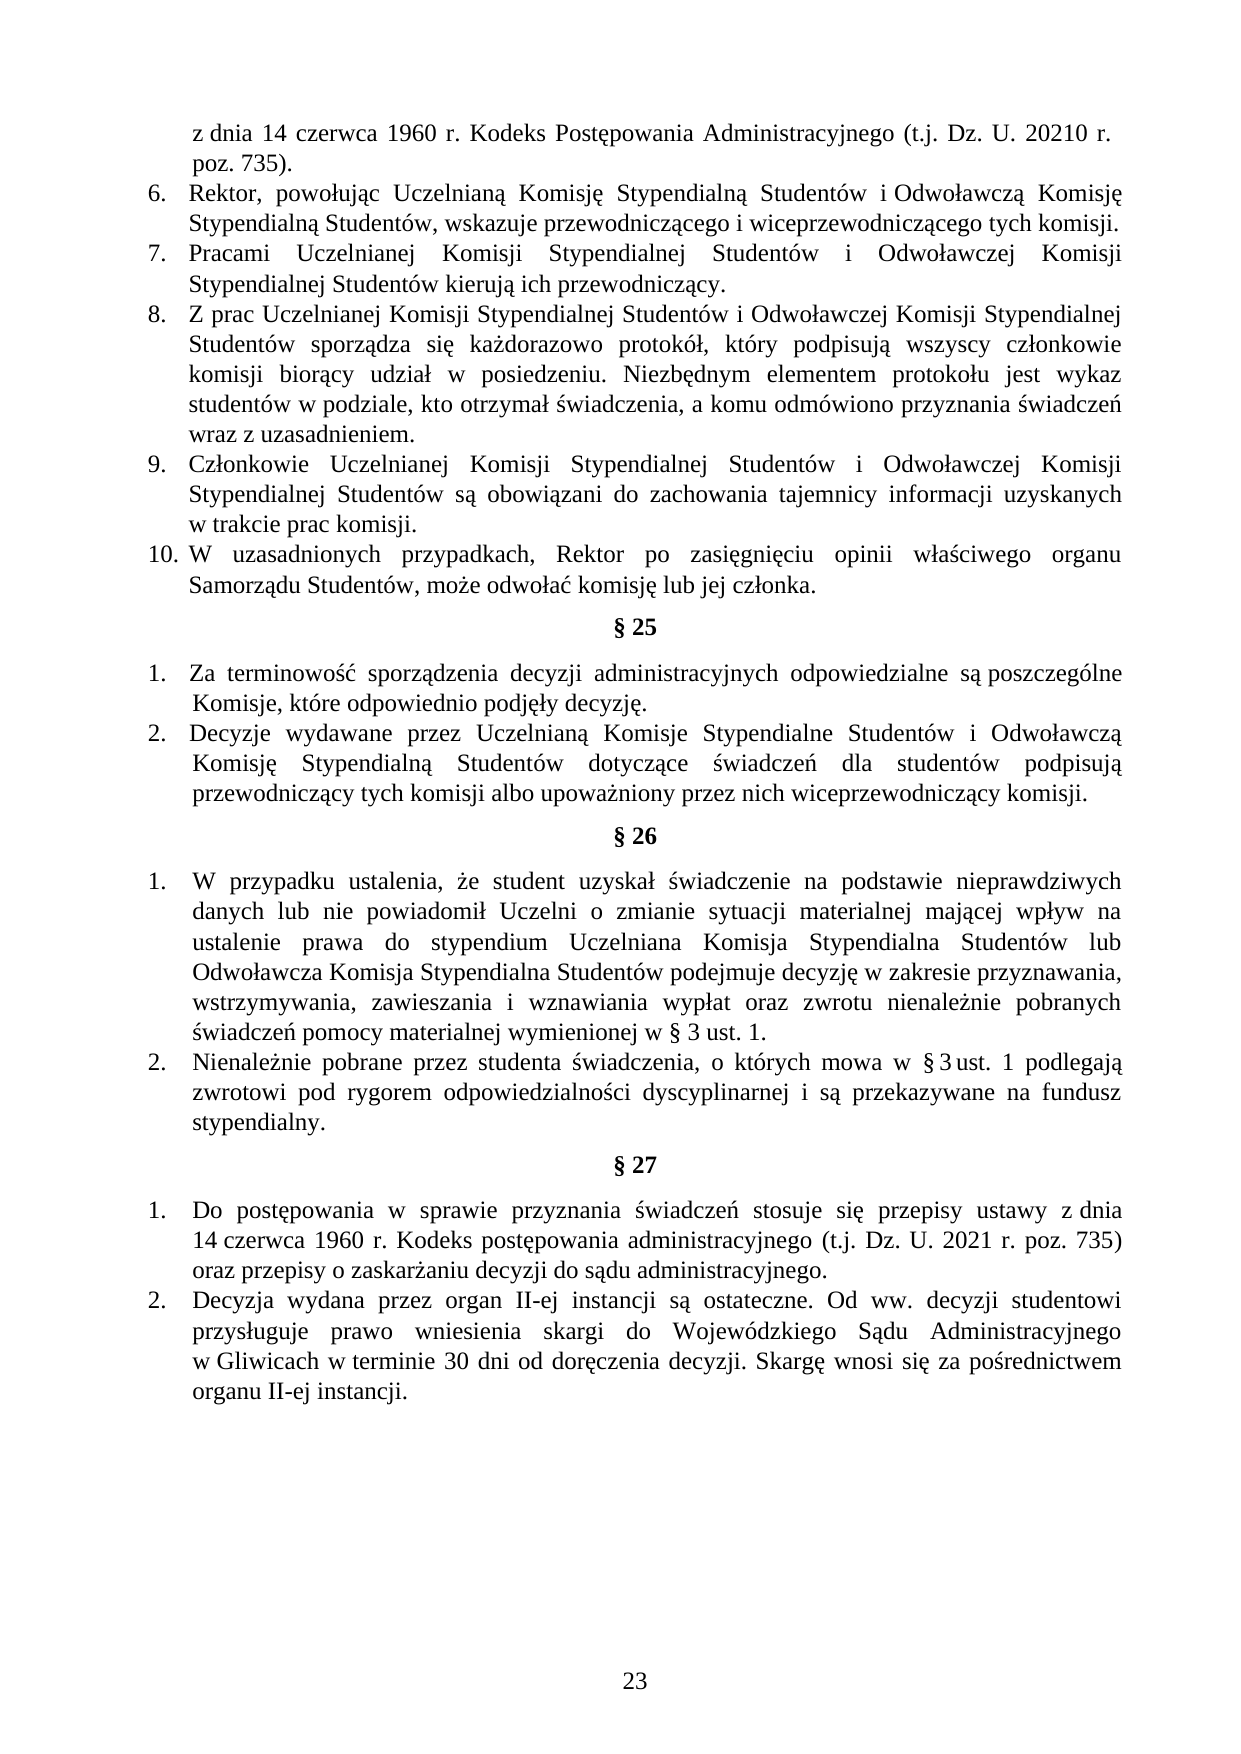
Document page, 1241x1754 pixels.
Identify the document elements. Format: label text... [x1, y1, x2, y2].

list Decyzje wydawane przez Uczelnianą Komisje Stypendialne Studentów i Odwoławczą Komisję Stypendialną Studentów dotyczące świadczeń dla studentów podpisują przewodniczący tych komisji albo upoważniony przez nich wiceprzewodniczący komisji. [148, 718, 1122, 807]
list W przypadku ustalenia, że student uzyskał świadczenie na podstawie nieprawdziwych danych lub nie powiadomił Uczelni o zmianie sytuacji materialnej mającej wpływ na ustalenie prawa do stypendium Uczelniana Komisja Stypendialna Studentów lub Odwoławcza Komisja Stypendialna Studentów podejmuje decyzję w zakresie przyznawania, wstrzymywania, zawieszania i wznawiania wypłat oraz zwrotu nienależnie pobranych świadczeń pomocy materialnej wymienionej w § 3 ust. 1. [148, 866, 1122, 1046]
text § 26 [148, 821, 1122, 849]
text § 25 [148, 612, 1122, 641]
list Do postępowania w sprawie przyznania świadczeń stosuje się przepisy ustawy z dnia 14 czerwca 1960 r. Kodeks postępowania administracyjnego (t.j. Dz. U. 2021 r. poz. 735) oraz przepisy o zaskarżaniu decyzji do sądu administracyjnego. [148, 1195, 1122, 1284]
text § 27 [148, 1150, 1122, 1178]
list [148, 118, 1122, 177]
list Członkowie Uczelnianej Komisji Stypendialnej Studentów i Odwoławczej Komisji Stypendialnej Studentów są obowiązani do zachowania tajemnicy informacji uzyskanych w trakcie prac komisji. [148, 449, 1122, 538]
list Za terminowość sporządzenia decyzji administracyjnych odpowiedzialne są poszczególne Komisje, które odpowiednio podjęły decyzję. [148, 658, 1122, 717]
list Nienależnie pobrane przez studenta świadczenia, o których mowa w §3ust. 1 podlegają zwrotowi pod rygorem odpowiedzialności dyscyplinarnej i są przekazywane na fundusz stypendialny. [148, 1047, 1122, 1136]
list W uzasadnionych przypadkach, Rektor po zasięgnięciu opinii właściwego organu Samorządu Studentów, może odwołać komisję lub jej członka. [148, 539, 1122, 598]
list Pracami Uczelnianej Komisji Stypendialnej Studentów i Odwoławczej Komisji Stypendialnej Studentów kierują ich przewodniczący. [148, 238, 1122, 297]
list Decyzja wydana przez organ II-ej instancji są ostateczne. Od ww. decyzji studentowi przysługuje prawo wniesienia skargi do Wojewódzkiego Sądu Administracyjnego w Gliwicach w terminie 30 dni od doręczenia decyzji. Skargę wnosi się za pośrednictwem organu II-ej instancji. [148, 1286, 1122, 1405]
list Rektor, powołując Uczelnianą Komisję Stypendialną Studentów i Odwoławczą Komisję Stypendialną Studentów, wskazuje przewodniczącego i wiceprzewodniczącego tych komisji. [148, 178, 1122, 237]
list Z prac Uczelnianej Komisji Stypendialnej Studentów i Odwoławczej Komisji Stypendialnej Studentów sporządza się każdorazowo protokół, który podpisują wszyscy członkowie komisji biorący udział w posiedzeniu. Niezbędnym elementem protokołu jest wykaz studentów w podziale, kto otrzymał świadczenia, a komu odmówiono przyznania świadczeń wraz z uzasadnieniem. [148, 299, 1122, 448]
